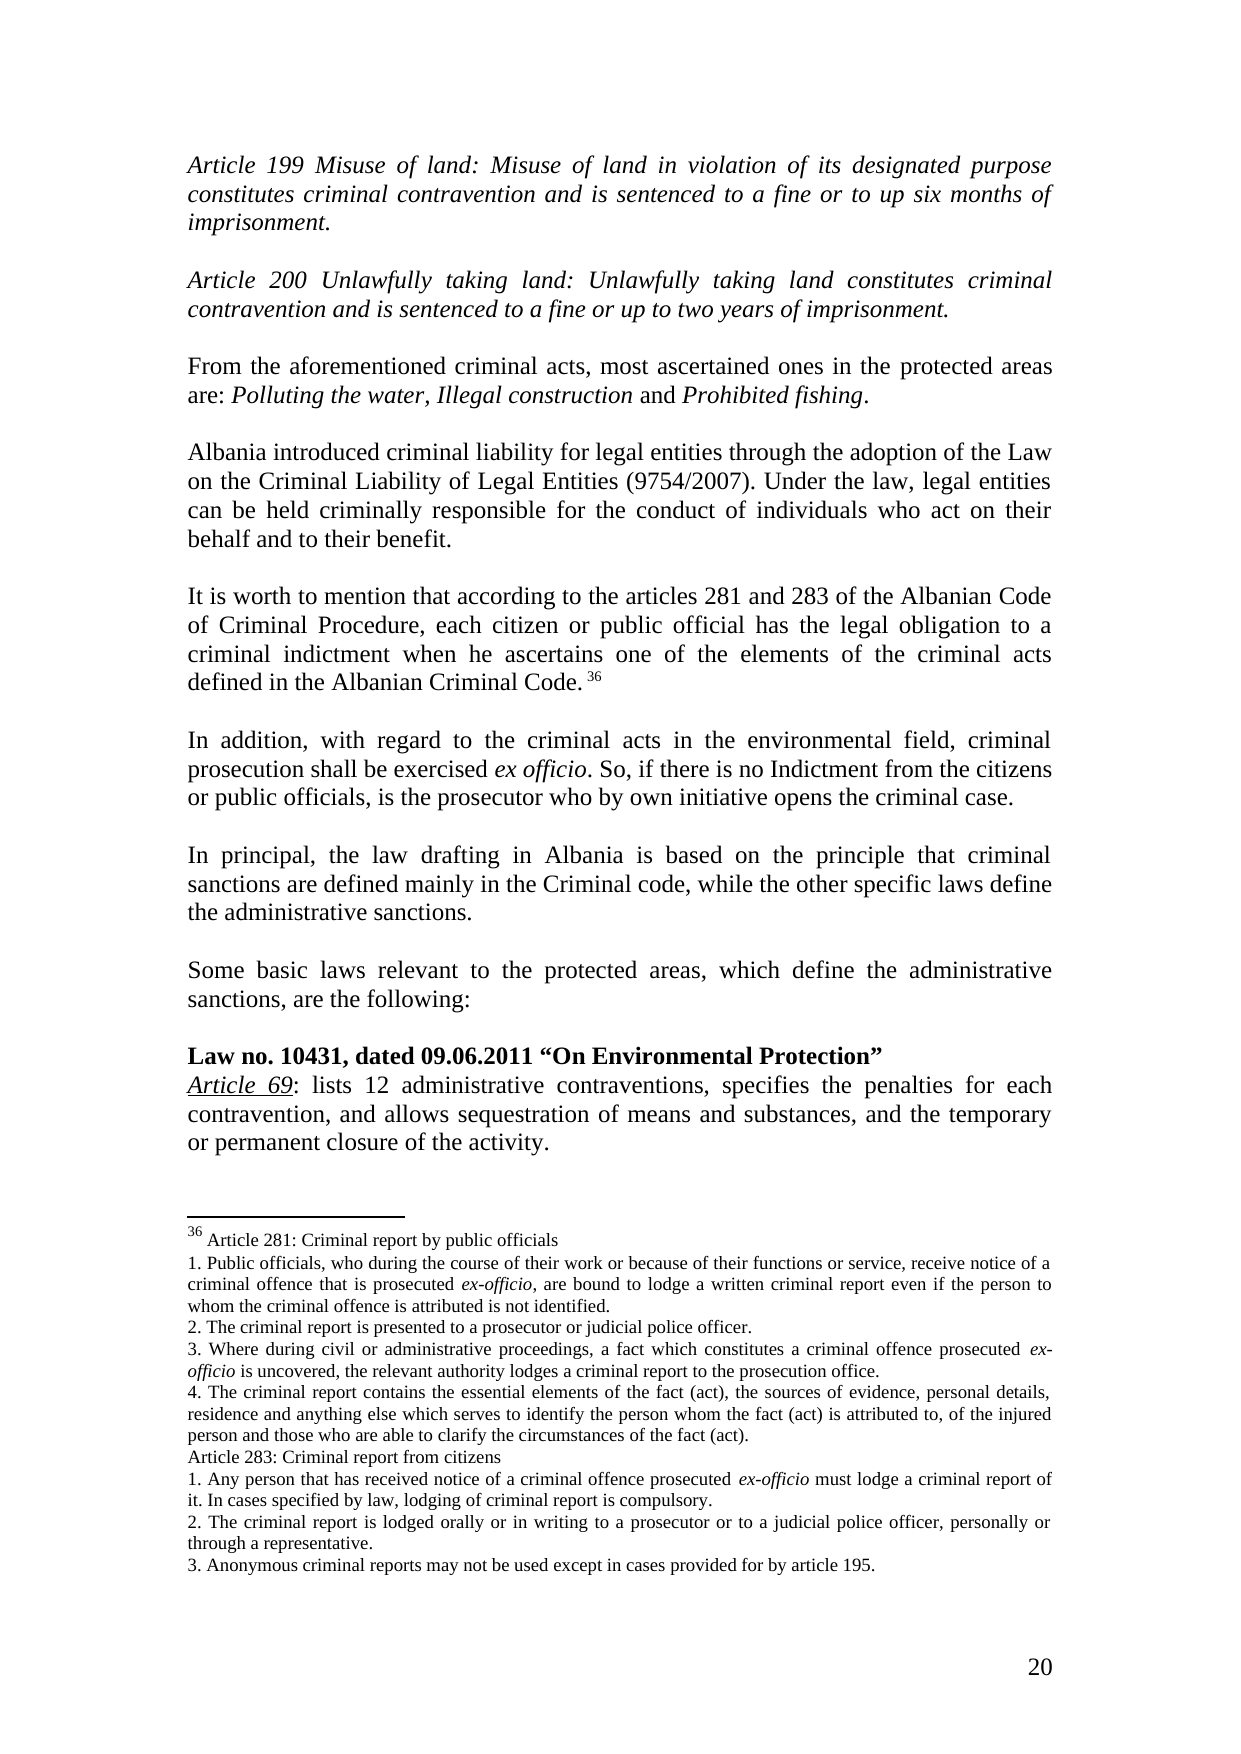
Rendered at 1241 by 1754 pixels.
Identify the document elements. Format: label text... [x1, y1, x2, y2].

text Albania introduced criminal liability for legal entities through the adoption of the Law on the Criminal Liability of Legal Entities (9754/2007). Under the law, legal entities can be held criminally responsible for the conduct of individuals who act on their behalf and to their benefit. [187, 437, 1053, 552]
text In principal, the law drafting in Albania is based on the principle that criminal sanctions are defined mainly in the Criminal code, while the other specific laws define the administrative sanctions. [187, 840, 1053, 926]
text Article 200 Unlawfully taking land: Unlawfully taking land constitutes criminal contravention and is sentenced to a fine or up to two years of imprisonment. [187, 265, 1053, 322]
text Some basic laws relevant to the protected areas, which define the administrative sanctions, are the following: [187, 955, 1053, 1012]
text Article 69: lists 12 administrative contraventions, specifies the penalties for each contravention, and allows sequestration of means and substances, and the temporary or permanent closure of the activity. [187, 1070, 1053, 1156]
text Law no. 10431, dated 09.06.2011 “On Environmental Protection” [187, 1041, 1053, 1070]
text Article 199 Misuse of land: Misuse of land in violation of its designated purpose constitutes criminal contravention and is sentenced to a fine or to up six months of imprisonment. [187, 150, 1053, 236]
text It is worth to mention that according to the articles 281 and 283 of the Albanian Code of Criminal Procedure, each citizen or public official has the legal obligation to a criminal indictment when he ascertains one of the elements of the criminal acts defined in the Albanian Criminal Code. [187, 581, 1053, 696]
text In addition, with regard to the criminal acts in the environmental field, criminal prosecution shall be exercised ex officio. So, if there is no Indictment from the citizens or public officials, is the prosecutor who by own initiative opens the criminal case. [187, 725, 1053, 811]
text From the aforementioned criminal acts, most ascertained ones in the protected areas are: Polluting the water, Illegal construction and Prohibited fishing. [187, 351, 1053, 409]
